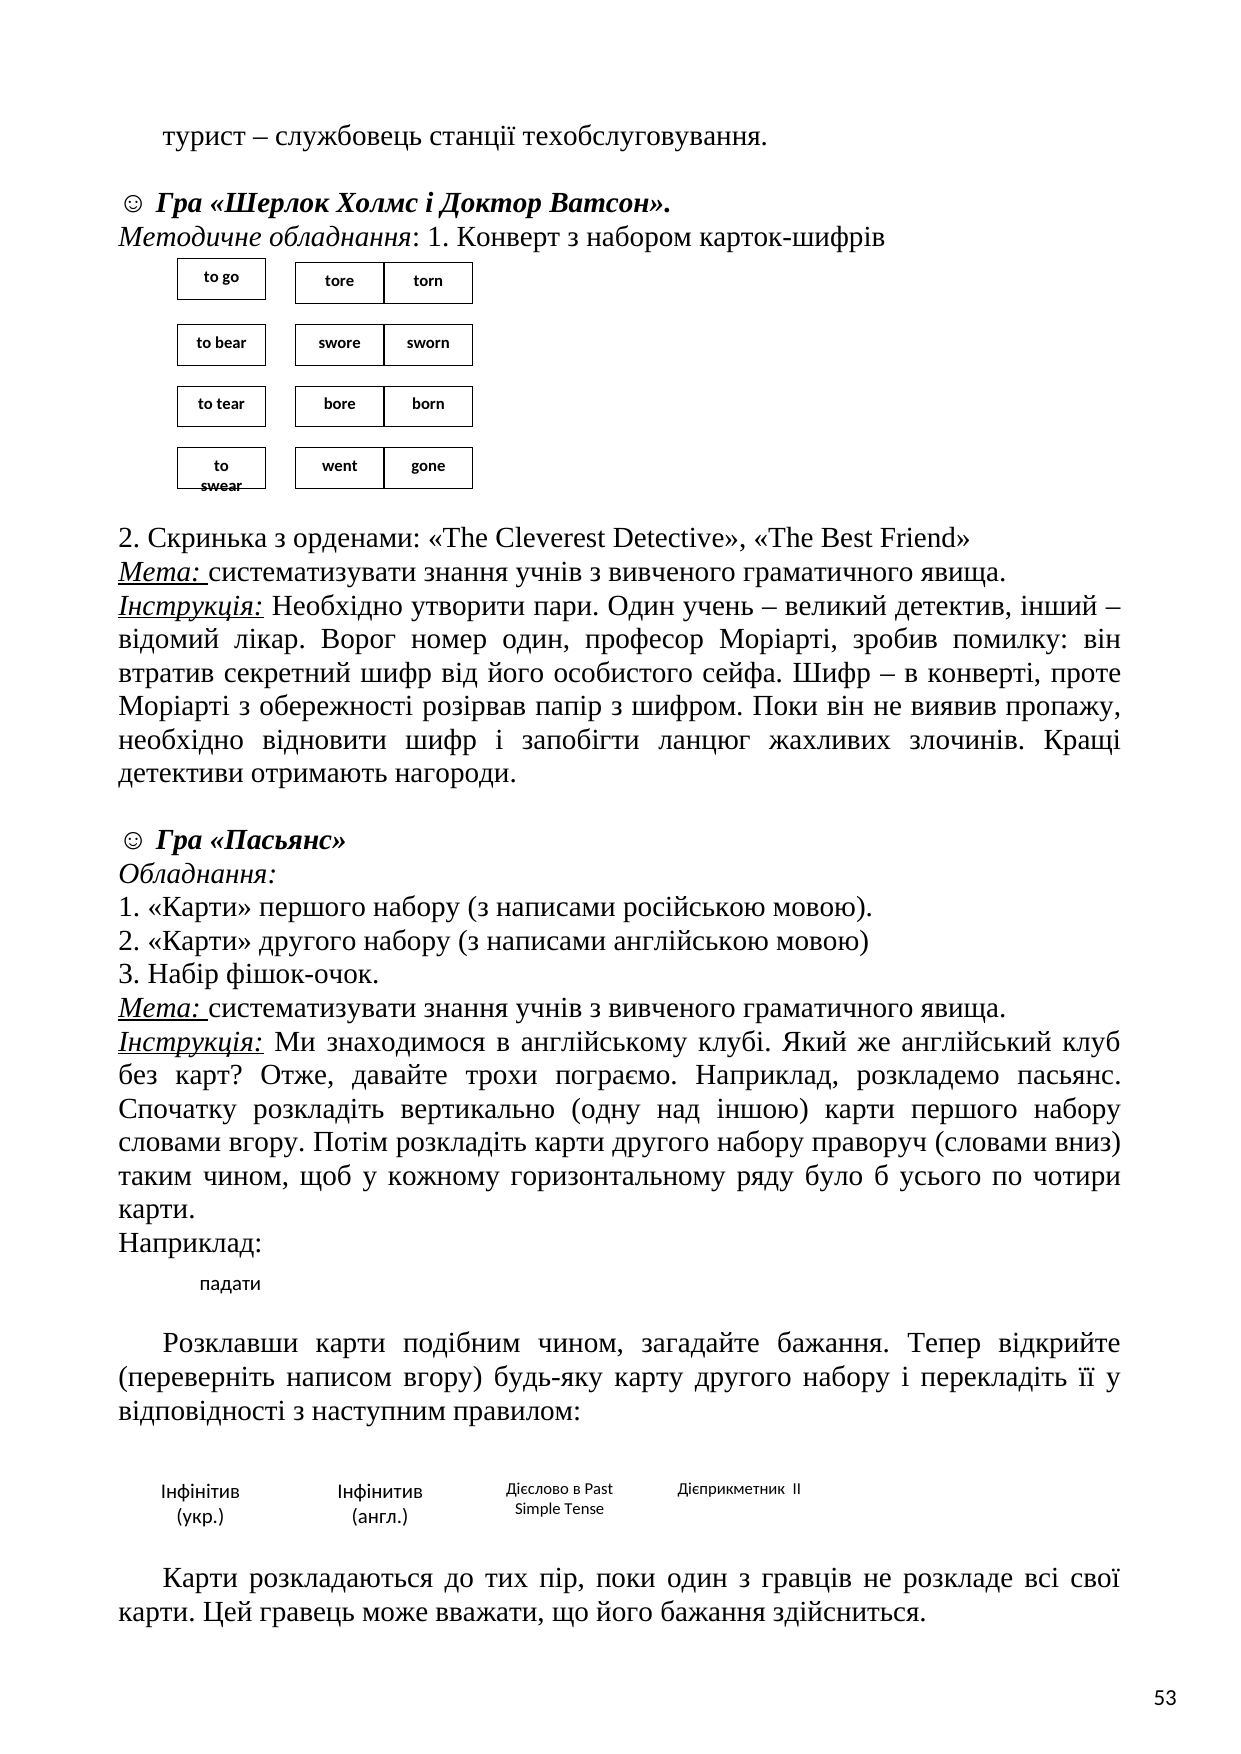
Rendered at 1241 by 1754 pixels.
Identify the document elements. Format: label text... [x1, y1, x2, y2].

text Методичне обладнання: 1. Конверт з набором карток-шифрів [118, 219, 1122, 252]
text турист – службовець станції техобслуговування. [118, 118, 1122, 152]
text Мета: систематизувати знання учнів з вивченого граматичного явища. [118, 990, 1122, 1024]
text 1. «Карти» першого набору (з написами російською мовою). [118, 889, 1122, 923]
text Мета: систематизувати знання учнів з вивченого граматичного явища. [118, 554, 1122, 588]
text Інструкція: Необхідно утворити пари. Один учень – великий детектив, інший – відомий лікар. Ворог номер один, професор Моріарті, зробив помилку: він втратив секретний шифр від його особистого сейфа. Шифр – в конверті, проте Моріарті з обережності розірвав папір з шифром. Поки він не виявив пропажу, необхідно відновити шифр і запобігти ланцюг жахливих злочинів. Кращі детективи отримають нагороди. [118, 588, 1122, 789]
text Розклавши карти подібним чином, загадайте бажання. Тепер відкрийте (переверніть написом вгору) будь-яку карту другого набору і перекладіть її у відповідності з наступним правилом: [118, 1326, 1122, 1426]
list Гра «Шерлок Холмс і Доктор Ватсон». [118, 185, 1122, 219]
text Карти розкладаються до тих пір, поки один з гравців не розкладе всі свої карти. Цей гравець може вважати, що його бажання здійсниться. [118, 1560, 1122, 1627]
text Інструкція: Ми знаходимося в англійському клубі. Який же англійський клуб без карт? Отже, давайте трохи пограємо. Наприклад, розкладемо пасьянс. Спочатку розкладіть вертикально (одну над іншою) карти першого набору словами вгору. Потім розкладіть карти другого набору праворуч (словами вниз) таким чином, щоб у кожному горизонтальному ряду було б усього по чотири карти. [118, 1024, 1122, 1225]
text Обладнання: [118, 856, 1122, 889]
text 2. «Карти» другого набору (з написами англійською мовою) [118, 923, 1122, 957]
list Гра «Пасьянс» [118, 822, 1122, 856]
text 2. Скринька з орденами: «The Cleverest Detective», «The Best Friend» [118, 521, 1122, 554]
text 3. Набір фішок-очок. [118, 957, 1122, 990]
text Наприклад: [118, 1225, 1122, 1258]
